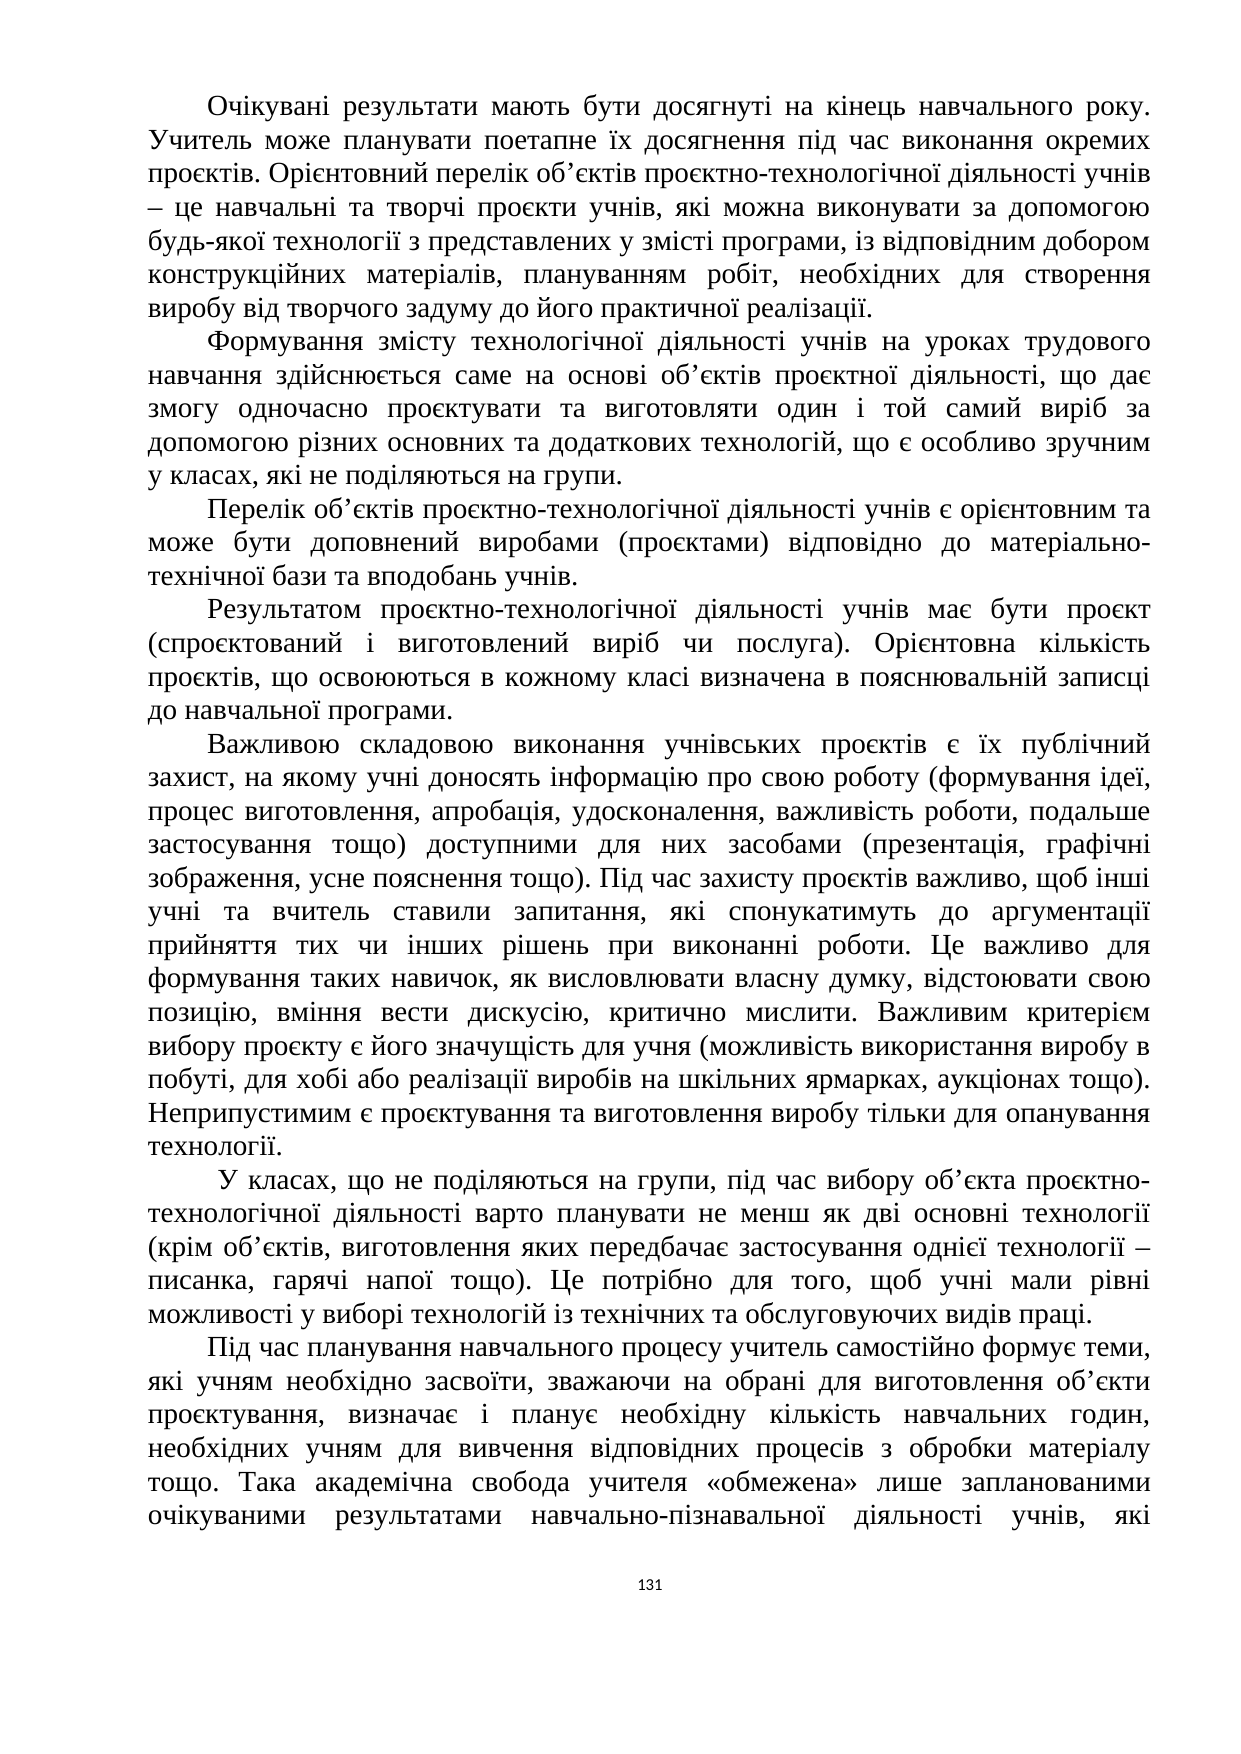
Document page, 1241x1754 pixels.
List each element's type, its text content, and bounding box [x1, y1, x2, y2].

text Формування змісту технологічної діяльності учнів на уроках трудового навчання здійснюється саме на основі об’єктів проєктної діяльності, що дає змогу одночасно проєктувати та виготовляти один і той самий виріб за допомогою різних основних та додаткових технологій, що є особливо зручним у класах, які не поділяються на групи. [148, 323, 1152, 491]
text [148, 1329, 1152, 1531]
text Очікувані результати мають бути досягнуті на кінець навчального року. Учитель може планувати поетапне їх досягнення під час виконання окремих проєктів. Орієнтовний перелік об’єктів проєктно-технологічної діяльності учнів – це навчальні та творчі проєкти учнів, які можна виконувати за допомогою будь-якої технології з представлених у змісті програми, із відповідним добором конструкційних матеріалів, плануванням робіт, необхідних для створення виробу від творчого задуму до його практичної реалізації. [148, 88, 1152, 323]
text У класах, що не поділяються на групи, під час вибору об’єкта проєктно- технологічної діяльності варто планувати не менш як дві основні технології (крім об’єктів, виготовлення яких передбачає застосування однієї технології – писанка, гарячі напої тощо). Це потрібно для того, щоб учні мали рівні можливості у виборі технологій із технічних та обслуговуючих видів праці. [148, 1162, 1152, 1329]
text Результатом проєктно-технологічної діяльності учнів має бути проєкт (спроєктований і виготовлений виріб чи послуга). Орієнтовна кількість проєктів, що освоюються в кожному класі визначена в пояснювальній записці до навчальної програми. [148, 592, 1152, 726]
text Перелік об’єктів проєктно-технологічної діяльності учнів є орієнтовним та може бути доповнений виробами (проєктами) відповідно до матеріально-технічної бази та вподобань учнів. [148, 491, 1152, 592]
text Важливою складовою виконання учнівських проєктів є їх публічний захист, на якому учні доносять інформацію про свою роботу (формування ідеї, процес виготовлення, апробація, удосконалення, важливість роботи, подальше застосування тощо) доступними для них засобами (презентація, графічні зображення, усне пояснення тощо). Під час захисту проєктів важливо, щоб інші учні та вчитель ставили запитання, які спонукатимуть до аргументації прийняття тих чи інших рішень при виконанні роботи. Це важливо для формування таких навичок, як висловлювати власну думку, відстоювати свою позицію, вміння вести дискусію, критично мислити. Важливим критерієм вибору проєкту є його значущість для учня (можливість використання виробу в побуті, для хобі або реалізації виробів на шкільних ярмарках, аукціонах тощо). Неприпустимим є проєктування та виготовлення виробу тільки для опанування технології. [148, 726, 1152, 1162]
